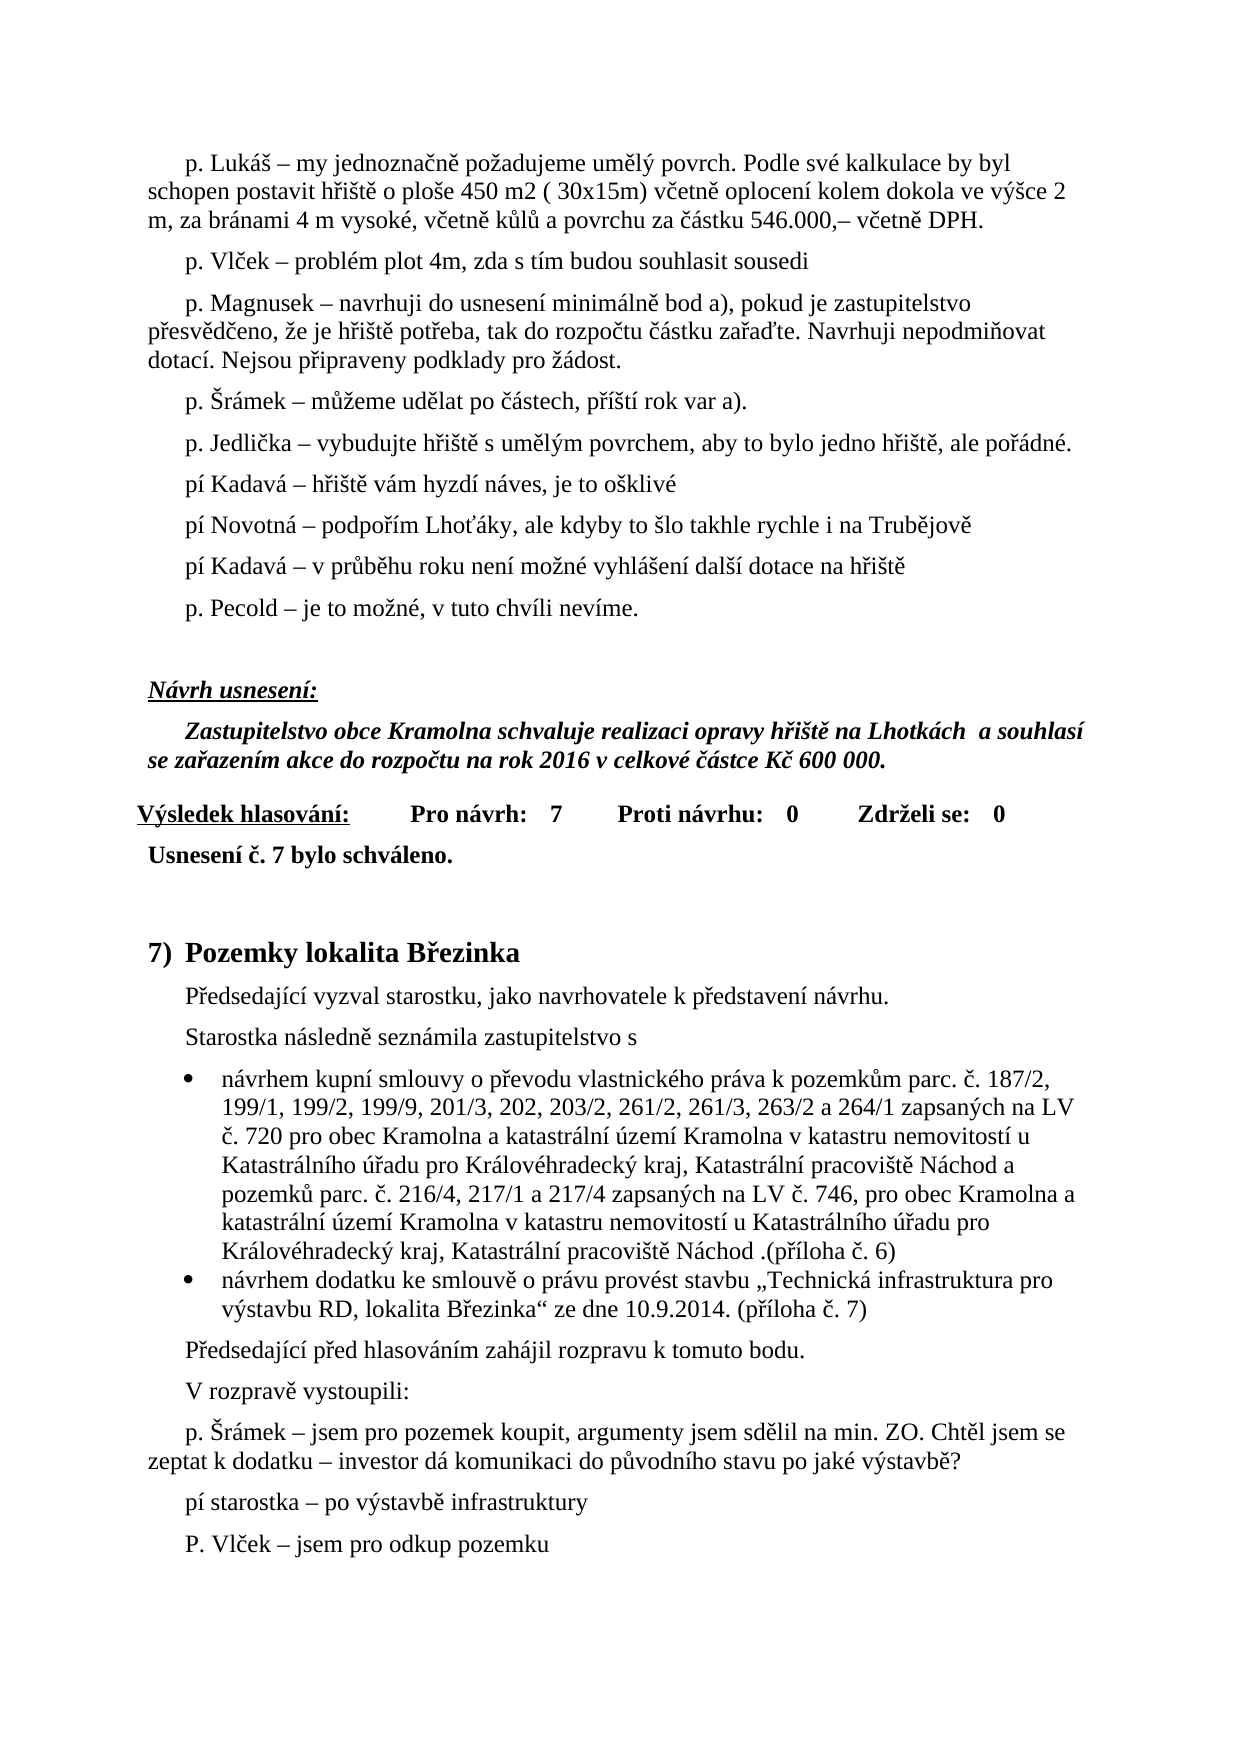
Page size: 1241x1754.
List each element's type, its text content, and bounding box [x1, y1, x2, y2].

text Návrh usnesení: [148, 675, 1093, 704]
text Starostka následně seznámila zastupitelstvo s [148, 1022, 1093, 1051]
text Usnesení č. 7 bylo schváleno. [148, 840, 1093, 869]
text V rozpravě vystoupili: [148, 1376, 1093, 1405]
table_header 0 [982, 786, 1047, 828]
text pí Kadavá – hřiště vám hyzdí náves, je to ošklivé [148, 469, 1093, 498]
text pí Novotná – podpořím Lhoťáky, ale kdyby to šlo takhle rychle i na Trubějově [148, 510, 1093, 539]
text p. Magnusek – navrhuji do usnesení minimálně bod a), pokud je zastupitelstvo přesvědčeno, že je hřiště potřeba, tak do rozpočtu částku zařaďte. Navrhuji nepodmiňovat dotací. Nejsou připraveny podklady pro žádost. [148, 288, 1093, 374]
text p. Šrámek – jsem pro pozemek koupit, argumenty jsem sdělil na min. ZO. Chtěl jsem se zeptat k dodatku – investor dá komunikaci do původního stavu po jaké výstavbě? [148, 1417, 1093, 1475]
text p. Pecold – je to možné, v tuto chvíli nevíme. [148, 593, 1093, 621]
text Zastupitelstvo obce Kramolna schvaluje realizaci opravy hřiště na Lhotkách a souhlasí se zařazením akce do rozpočtu na rok 2016 v celkové částce Kč 600 000. [148, 716, 1093, 774]
table_header 0 [775, 786, 834, 828]
text p. Šrámek – můžeme udělat po částech, příští rok var a). [148, 386, 1093, 415]
list Pozemky lokalita Březinka [148, 935, 1093, 969]
text pí Kadavá – v průběhu roku není možné vyhlášení další dotace na hřiště [148, 551, 1093, 580]
text p. Vlček – problém plot 4m, zda s tím budou souhlasit sousedi [148, 246, 1093, 275]
list návrhem dodatku ke smlouvě o právu provést stavbu „Technická infrastruktura pro výstavbu RD, lokalita Březinka“ ze dne 10.9.2014. (příloha č. 7) [184, 1265, 1093, 1322]
text pí starostka – po výstavbě infrastruktury [148, 1487, 1093, 1516]
text p. Jedlička – vybudujte hřiště s umělým povrchem, aby to bylo jedno hřiště, ale pořádné. [148, 428, 1093, 456]
table_header Proti návrhu: [598, 786, 775, 828]
text Předsedající vyzval starostku, jako navrhovatele k představení návrhu. [148, 981, 1093, 1010]
text Předsedající před hlasováním zahájil rozpravu k tomuto bodu. [148, 1335, 1093, 1364]
table_header Zdrželi se: [834, 786, 982, 828]
text p. Lukáš – my jednoznačně požadujeme umělý povrch. Podle své kalkulace by byl schopen postavit hřiště o ploše 450 m2 ( 30x15m) včetně oplocení kolem dokola ve výšce 2 m, za bránami 4 m vysoké, včetně kůlů a povrchu za částku 546.000,– včetně DPH. [148, 148, 1093, 234]
table_header Výsledek hlasování: [125, 786, 361, 828]
table_header Pro návrh: [361, 786, 539, 828]
table_header 7 [539, 786, 598, 828]
text P. Vlček – jsem pro odkup pozemku [148, 1529, 1093, 1557]
list návrhem kupní smlouvy o převodu vlastnického práva k pozemkům parc. č. 187/2, 199/1, 199/2, 199/9, 201/3, 202, 203/2, 261/2, 261/3, 263/2 a 264/1 zapsaných na LV č. 720 pro obec Kramolna a katastrální území Kramolna v katastru nemovitostí u Katastrálního úřadu pro Královéhradecký kraj, Katastrální pracoviště Náchod a pozemků parc. č. 216/4, 217/1 a 217/4 zapsaných na LV č. 746, pro obec Kramolna a katastrální území Kramolna v katastru nemovitostí u Katastrálního úřadu pro Královéhradecký kraj, Katastrální pracoviště Náchod .(příloha č. 6) [184, 1064, 1093, 1265]
